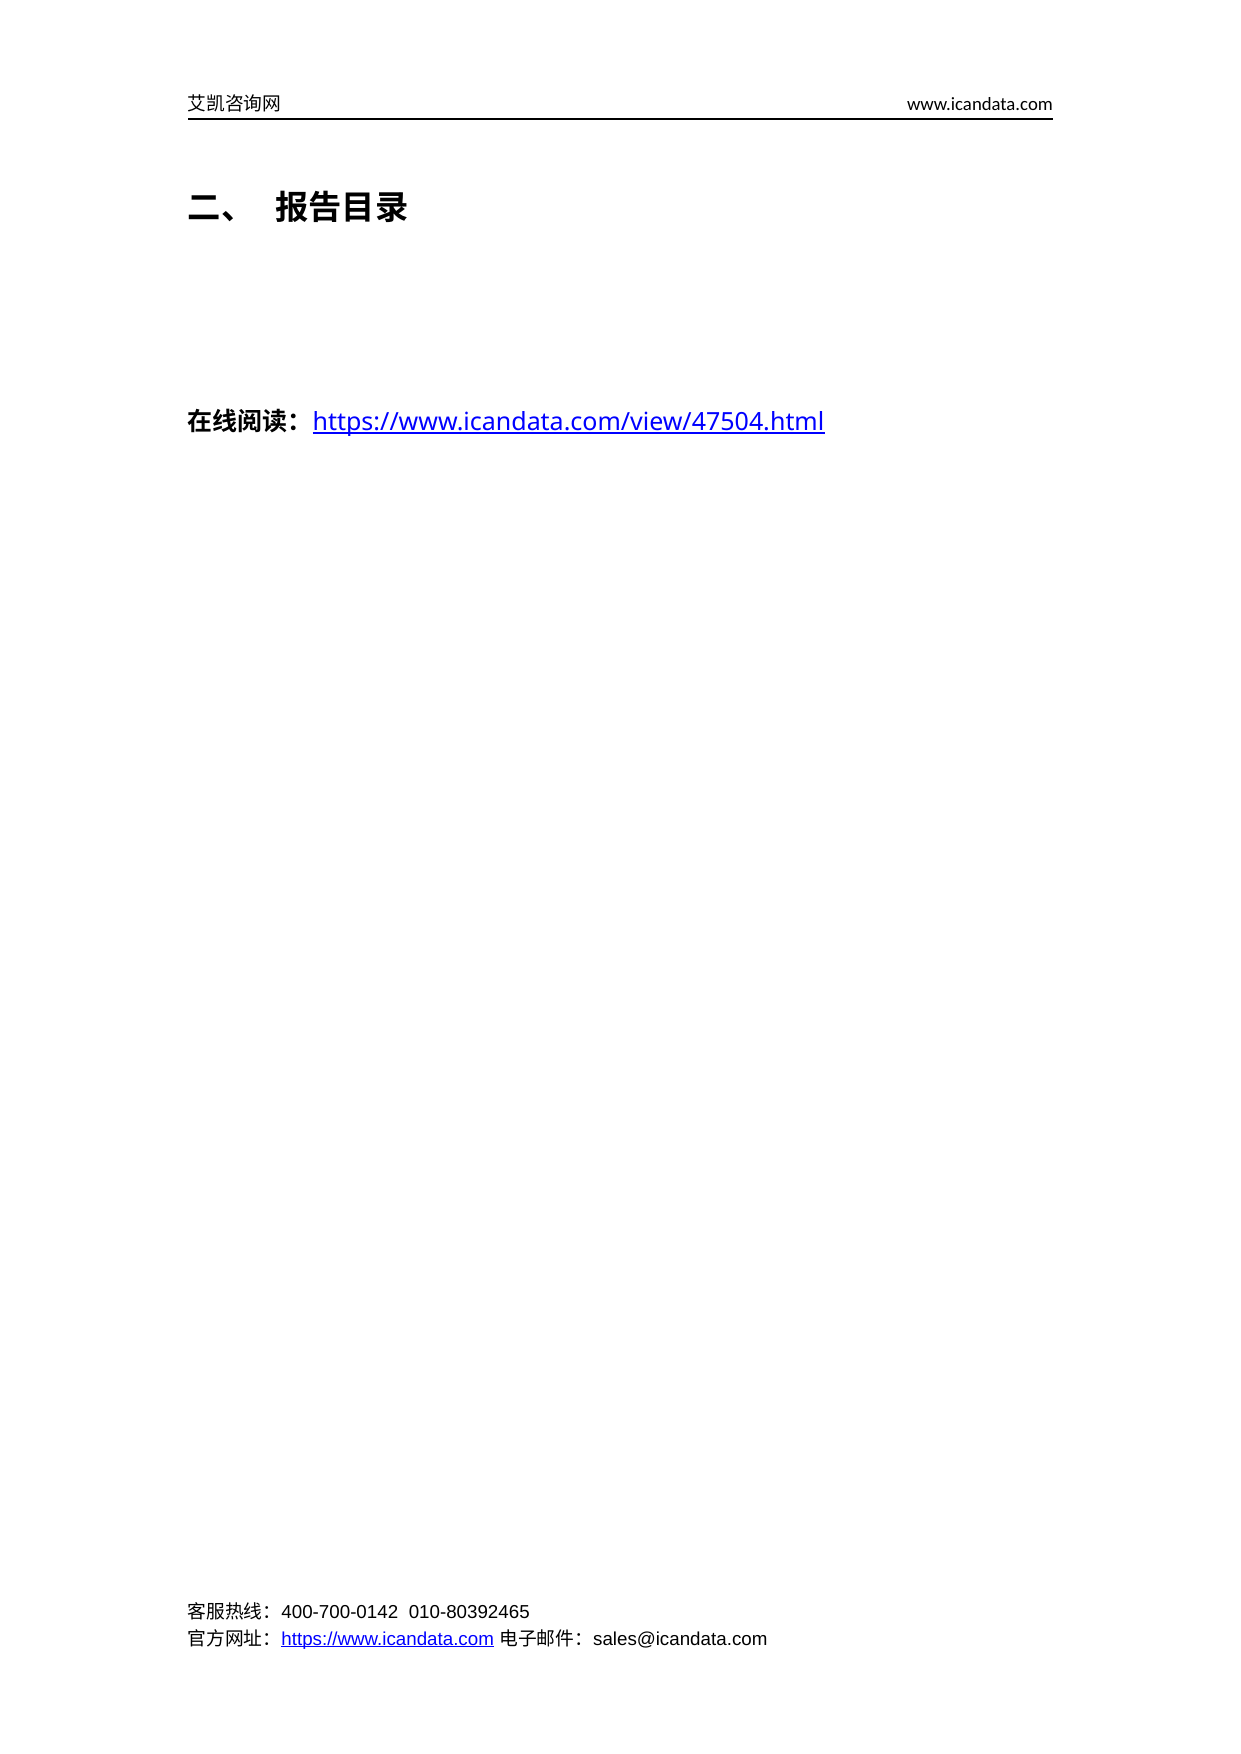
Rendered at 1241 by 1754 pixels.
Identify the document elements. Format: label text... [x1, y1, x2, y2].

text 在线阅读：https://www.icandata.com/view/47504.html [187, 387, 1053, 452]
subtitle 报告目录 [187, 172, 1053, 237]
